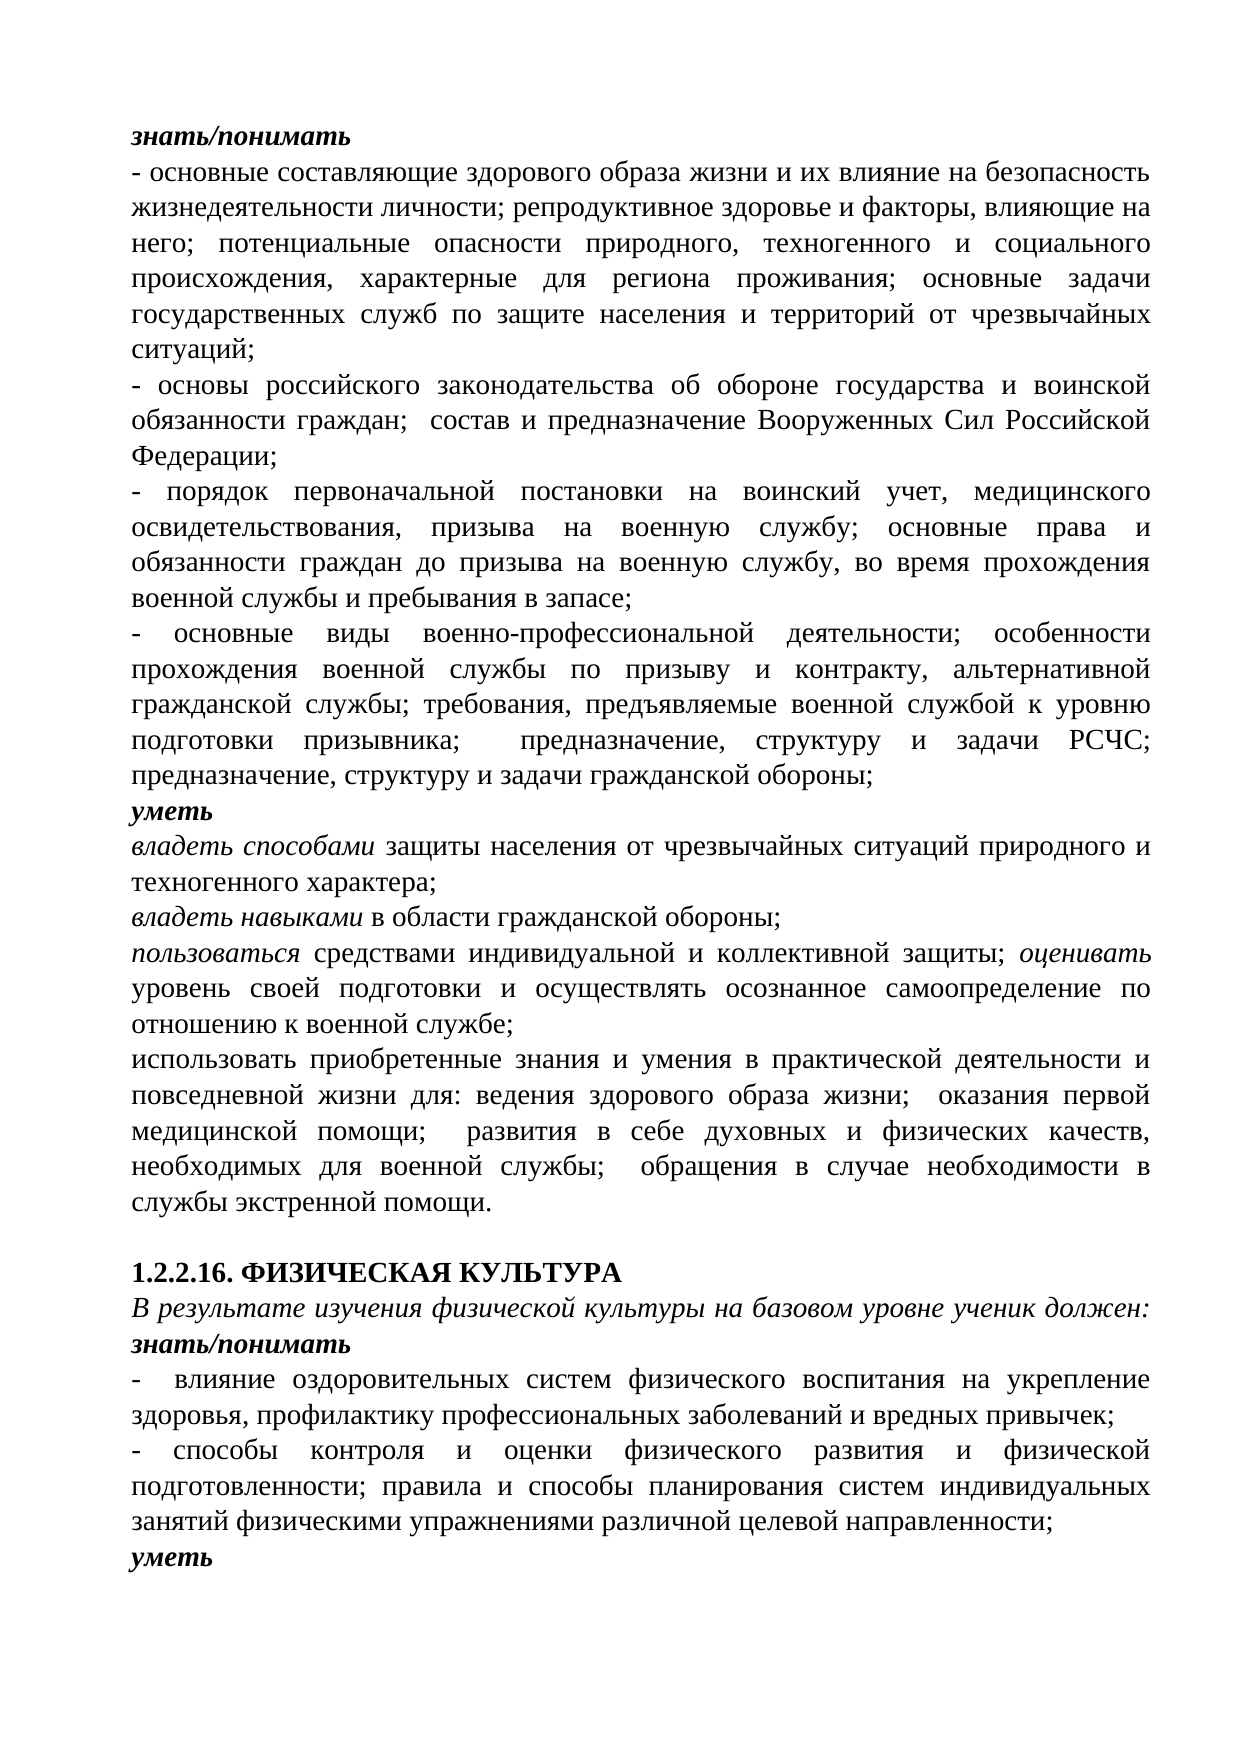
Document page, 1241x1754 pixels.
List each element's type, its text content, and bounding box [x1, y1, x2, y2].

text - основные виды военно-профессиональной деятельности; особенности прохождения военной службы по призыву и контракту, альтернативной гражданской службы; требования, предъявляемые военной службой к уровню подготовки призывника; предназначение, структуру и задачи РСЧС; предназначение, структуру и задачи гражданской обороны; [131, 615, 1152, 791]
text - основные составляющие здорового образа жизни и их влияние на безопасность жизнедеятельности личности; репродуктивное здоровье и факторы, влияющие на него; потенциальные опасности природного, техногенного и социального происхождения, характерные для региона проживания; основные задачи государственных служб по защите населения и территорий от чрезвычайных ситуаций; [131, 154, 1152, 365]
text уметь [131, 1539, 1152, 1572]
text 1.2.2.16. ФИЗИЧЕСКАЯ КУЛЬТУРА [131, 1255, 1152, 1288]
text владеть способами защиты населения от чрезвычайных ситуаций природного и техногенного характера; [131, 828, 1152, 898]
text пользоваться средствами индивидуальной и коллективной защиты; оценивать уровень своей подготовки и осуществлять осознанное самоопределение по отношению к военной службе; [131, 935, 1152, 1040]
text владеть навыками в области гражданской обороны; [131, 899, 1152, 933]
text - порядок первоначальной постановки на воинский учет, медицинского освидетельствования, призыва на военную службу; основные права и обязанности граждан до призыва на военную службу, во время прохождения военной службы и пребывания в запасе; [131, 473, 1152, 613]
text - основы российского законодательства об обороне государства и воинской обязанности граждан; состав и предназначение Вооруженных Сил Российской Федерации; [131, 367, 1152, 471]
text - влияние оздоровительных систем физического воспитания на укрепление здоровья, профилактику профессиональных заболеваний и вредных привычек; [131, 1361, 1152, 1430]
text знать/понимать [131, 118, 1152, 152]
text - способы контроля и оценки физического развития и физической подготовленности; правила и способы планирования систем индивидуальных занятий физическими упражнениями различной целевой направленности; [131, 1432, 1152, 1537]
text В результате изучения физической культуры на базовом уровне ученик должен: знать/понимать [131, 1290, 1152, 1359]
text использовать приобретенные знания и умения в практической деятельности и повседневной жизни для: ведения здорового образа жизни; оказания первой медицинской помощи; развития в себе духовных и физических качеств, необходимых для военной службы; обращения в случае необходимости в службы экстренной помощи. [131, 1042, 1152, 1217]
text уметь [131, 793, 1152, 827]
